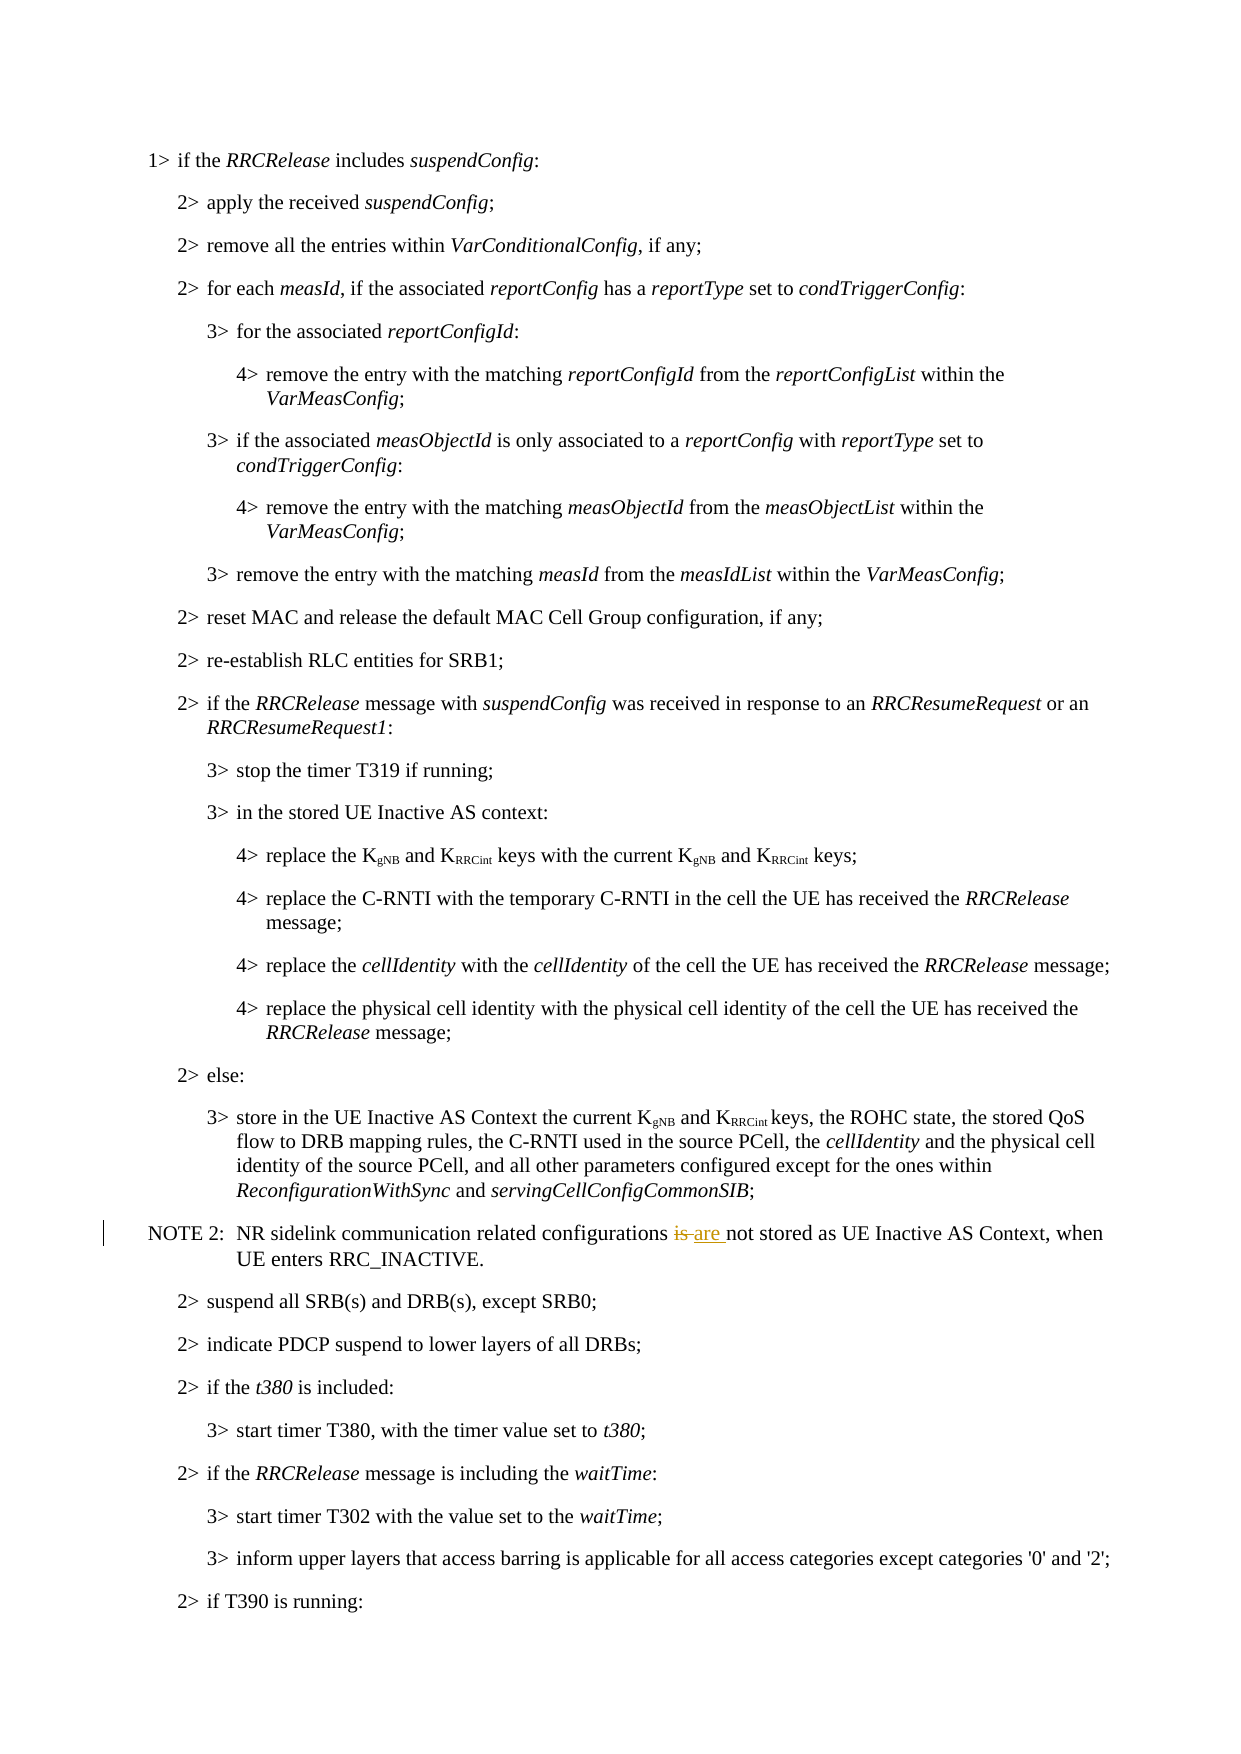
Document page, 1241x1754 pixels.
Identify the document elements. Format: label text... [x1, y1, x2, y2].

text 3> for the associated reportConfigId: [207, 319, 1122, 343]
text 4> remove the entry with the matching measObjectId from the measObjectList within the VarMeasConfig; [236, 495, 1122, 543]
text 2> reset MAC and release the default MAC Cell Group configuration, if any; [177, 605, 1122, 629]
text 2> else: [177, 1062, 1122, 1087]
text 4> replace the physical cell identity with the physical cell identity of the cell the UE has received the RRCRelease message; [236, 996, 1122, 1044]
text 4> replace the cellIdentity with the cellIdentity of the cell the UE has received the RRCRelease message; [236, 953, 1122, 977]
text 3> remove the entry with the matching measId from the measIdList within the VarMeasConfig; [207, 562, 1122, 586]
text 3> in the stored UE Inactive AS context: [207, 800, 1122, 824]
text 4> replace the KgNB and KRRCint keys with the current KgNB and KRRCint keys; [236, 843, 1122, 867]
text 2> if the t380 is included: [177, 1375, 1122, 1399]
text 3> stop the timer T319 if running; [207, 757, 1122, 782]
text 1> if the RRCRelease includes suspendConfig: [148, 147, 1122, 172]
text 2> re-establish RLC entities for SRB1; [177, 648, 1122, 672]
text 3> start timer T302 with the value set to the waitTime; [207, 1503, 1122, 1528]
text 3> start timer T380, with the timer value set to t380; [207, 1418, 1122, 1442]
text 2> suspend all SRB(s) and DRB(s), except SRB0; [177, 1289, 1122, 1313]
text 2> apply the received suspendConfig; [177, 190, 1122, 214]
text 3> store in the UE Inactive AS Context the current KgNB and KRRCint keys, the ROHC state, the stored QoS flow to DRB mapping rules, the C-RNTI used in the source PCell, the cellIdentity and the physical cell identity of the source PCell, and all other parameters configured except for the ones within ReconfigurationWithSync and servingCellConfigCommonSIB; [207, 1105, 1122, 1202]
text 3> if the associated measObjectId is only associated to a reportConfig with reportType set to condTriggerConfig: [207, 428, 1122, 477]
text 4> remove the entry with the matching reportConfigId from the reportConfigList within the VarMeasConfig; [236, 362, 1122, 410]
text 2> if T390 is running: [177, 1589, 1122, 1613]
text 2> remove all the entries within VarConditionalConfig, if any; [177, 233, 1122, 257]
text 4> replace the C-RNTI with the temporary C-RNTI in the cell the UE has received the RRCRelease message; [236, 886, 1122, 934]
text 2> if the RRCRelease message is including the waitTime: [177, 1461, 1122, 1485]
text NOTE 2: NR sidelink communication related configurations not stored as UE Inactive AS Context, when UE enters RRC_INACTIVE. [148, 1220, 1122, 1271]
text 3> inform upper layers that access barring is applicable for all access categories except categories '0' and '2'; [207, 1546, 1122, 1570]
text 2> indicate PDCP suspend to lower layers of all DRBs; [177, 1332, 1122, 1356]
text 2> if the RRCRelease message with suspendConfig was received in response to an RRCResumeRequest or an RRCResumeRequest1: [177, 691, 1122, 739]
text 2> for each measId, if the associated reportConfig has a reportType set to condTriggerConfig: [177, 276, 1122, 300]
